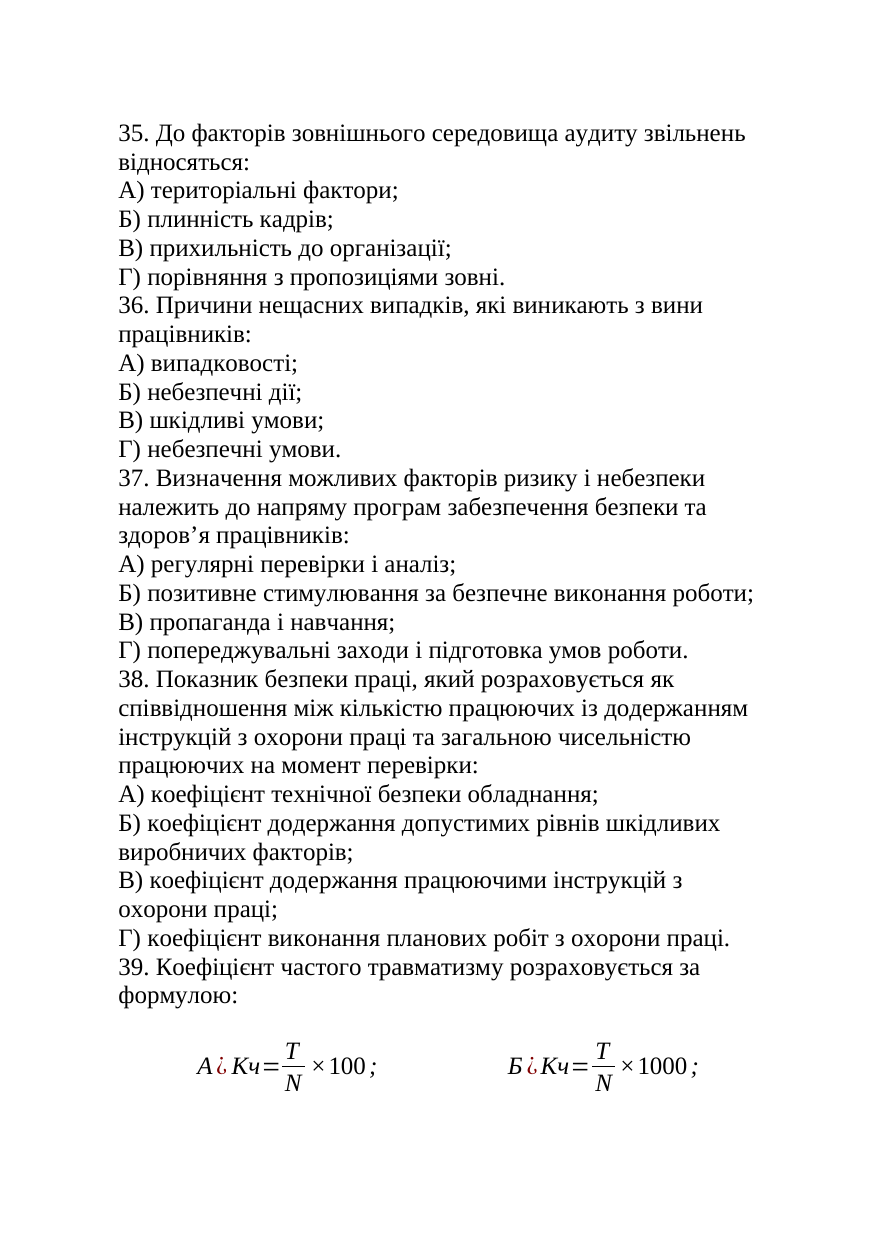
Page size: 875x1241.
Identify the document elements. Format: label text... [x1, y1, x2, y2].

text Б) небезпечні дії; [118, 377, 756, 406]
text 38. Показник безпеки праці, який розраховується як співвідношення між кількістю працюючих із додержанням інструкцій з охорони праці та загальною чисельністю працюючих на момент перевірки: [118, 664, 756, 779]
text 37. Визначення можливих факторів ризику і небезпеки належить до напряму програм забезпечення безпеки та здоров’я працівників: [118, 463, 756, 549]
text 36. Причини нещасних випадків, які виникають з вини працівників: [118, 291, 756, 348]
text Б) коефіцієнт додержання допустимих рівнів шкідливих виробничих факторів; [118, 808, 756, 866]
text 35. До факторів зовнішнього середовища аудиту звільнень відносяться: [118, 118, 756, 176]
text В) коефіцієнт додержання працюючими інструкцій з охорони праці; [118, 866, 756, 923]
text В) прихильність до організації; [118, 233, 756, 262]
text В) шкідливі умови; [118, 406, 756, 434]
text Г) попереджувальні заходи і підготовка умов роботи. [118, 636, 756, 664]
text Г) коефіцієнт виконання планових робіт з охорони праці. [118, 923, 756, 952]
text В) пропаганда і навчання; [118, 607, 756, 636]
text А) випадковості; [118, 348, 756, 377]
table_header [133, 1038, 438, 1107]
text Б) плинність кадрів; [118, 204, 756, 233]
table_header [438, 1038, 767, 1107]
text Г) порівняння з пропозиціями зовні. [118, 262, 756, 291]
text Г) небезпечні умови. [118, 434, 756, 463]
text А) коефіцієнт технічної безпеки обладнання; [118, 779, 756, 808]
text 39. Коефіцієнт частого травматизму розраховується за формулою: [118, 952, 756, 1009]
text Б) позитивне стимулювання за безпечне виконання роботи; [118, 578, 756, 607]
text А) регулярні перевірки і аналіз; [118, 549, 756, 578]
text А) територіальні фактори; [118, 176, 756, 204]
